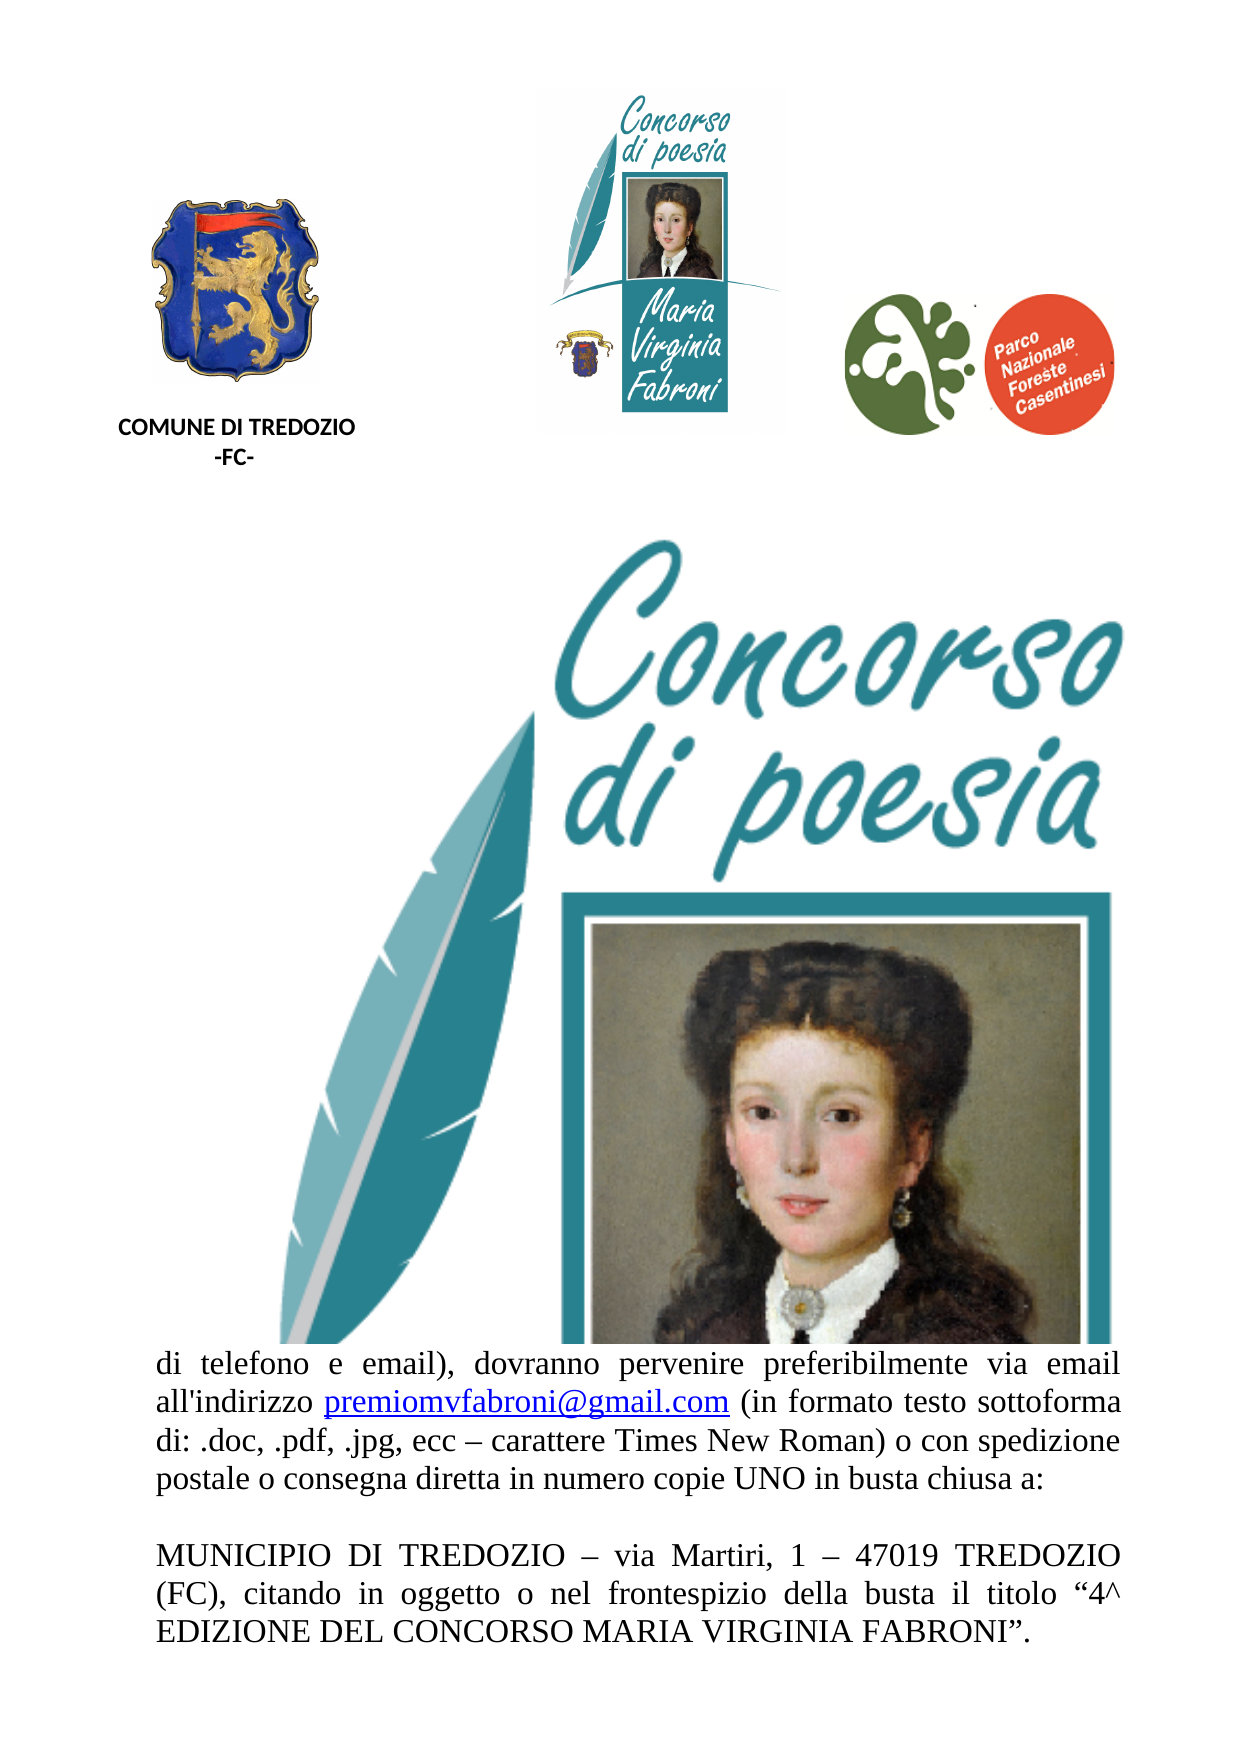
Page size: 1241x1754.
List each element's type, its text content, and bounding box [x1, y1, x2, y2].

text MUNICIPIO DI TREDOZIO – via Martiri, 1 – 47019 TREDOZIO (FC), citando in oggetto o nel frontespizio della busta il titolo “4^ EDIZIONE DEL CONCORSO MARIA VIRGINIA FABRONI”. [156, 1535, 1122, 1650]
picture [536, 86, 789, 435]
picture [151, 199, 319, 382]
picture [118, 499, 1241, 1344]
picture [844, 294, 1115, 435]
list Il testo, senza firma, e la scheda di partecipazione, corredata dei dati identificativi dell'autore (nome, cognome, età, professione, indirizzo, n. di telefono e email), dovranno pervenire preferibilmente via email all'indirizzo premiomvfabroni@gmail.com (in formato testo sottoforma di: .doc, .pdf, .jpg, ecc – carattere Times New Roman) o con spedizione postale o consegna diretta in numero copie UNO in busta chiusa a: [118, 1344, 1122, 1497]
